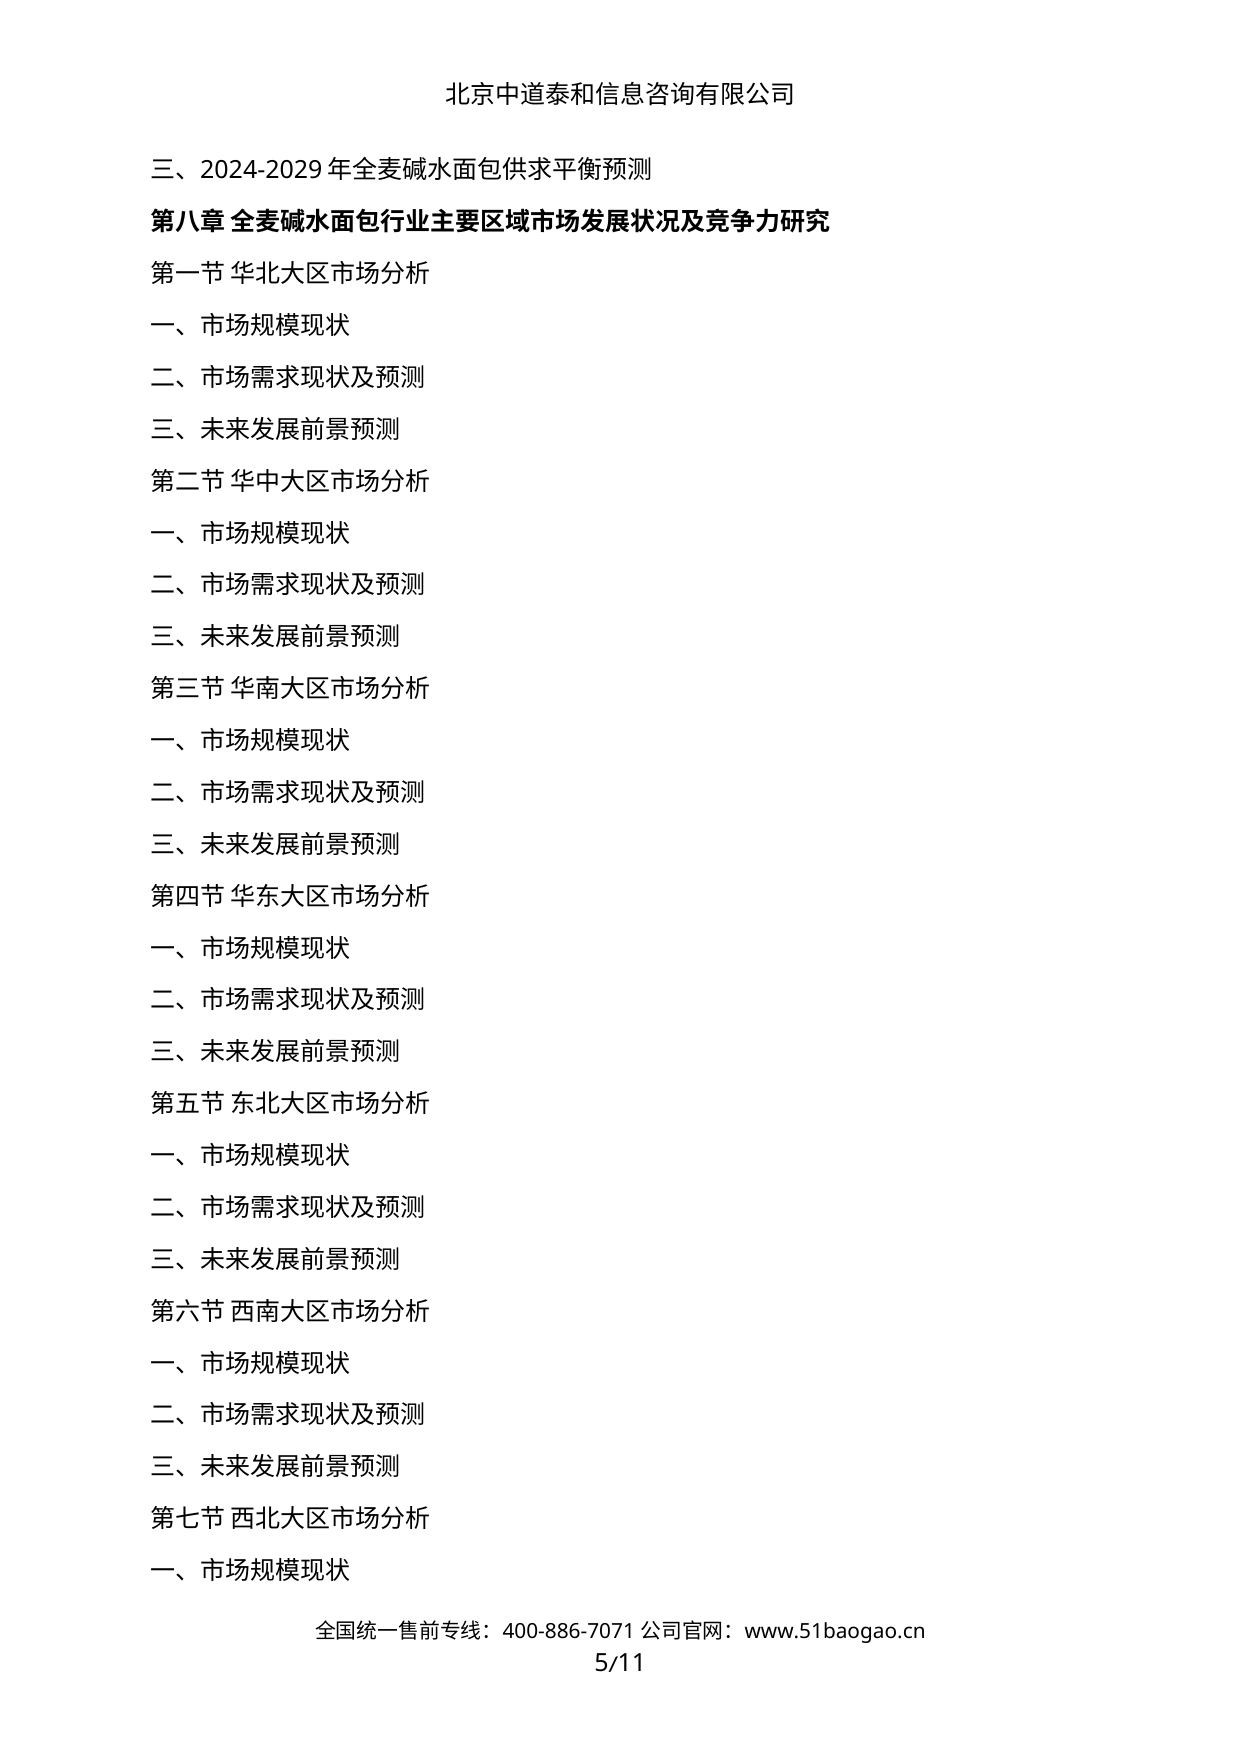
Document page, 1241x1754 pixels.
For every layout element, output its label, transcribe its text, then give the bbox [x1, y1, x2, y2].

text 三、未来发展前景预测 [150, 1239, 1090, 1276]
text 三、未来发展前景预测 [150, 617, 1090, 653]
text 第六节 西南大区市场分析 [150, 1291, 1090, 1327]
text 二、市场需求现状及预测 [150, 772, 1090, 809]
text 第一节 华北大区市场分析 [150, 254, 1090, 290]
text 第二节 华中大区市场分析 [150, 461, 1090, 497]
text 一、市场规模现状 [150, 1551, 1090, 1587]
text 二、市场需求现状及预测 [150, 565, 1090, 601]
text 一、市场规模现状 [150, 721, 1090, 757]
text 一、市场规模现状 [150, 306, 1090, 342]
text 第三节 华南大区市场分析 [150, 669, 1090, 705]
text 第五节 东北大区市场分析 [150, 1084, 1090, 1120]
text 一、市场规模现状 [150, 1136, 1090, 1172]
text 二、市场需求现状及预测 [150, 1187, 1090, 1224]
text 三、未来发展前景预测 [150, 1447, 1090, 1483]
text 第八章 全麦碱水面包行业主要区域市场发展状况及竞争力研究 [150, 202, 1090, 238]
text 三、未来发展前景预测 [150, 1032, 1090, 1068]
text 一、市场规模现状 [150, 513, 1090, 549]
text 二、市场需求现状及预测 [150, 980, 1090, 1016]
text 一、市场规模现状 [150, 928, 1090, 964]
text 三、未来发展前景预测 [150, 824, 1090, 861]
text 第四节 华东大区市场分析 [150, 876, 1090, 912]
text 第七节 西北大区市场分析 [150, 1499, 1090, 1535]
text 一、市场规模现状 [150, 1343, 1090, 1379]
text 二、市场需求现状及预测 [150, 357, 1090, 394]
text 三、2024-2029年全麦碱水面包供求平衡预测 [150, 150, 1090, 186]
text 二、市场需求现状及预测 [150, 1395, 1090, 1431]
text 三、未来发展前景预测 [150, 409, 1090, 446]
